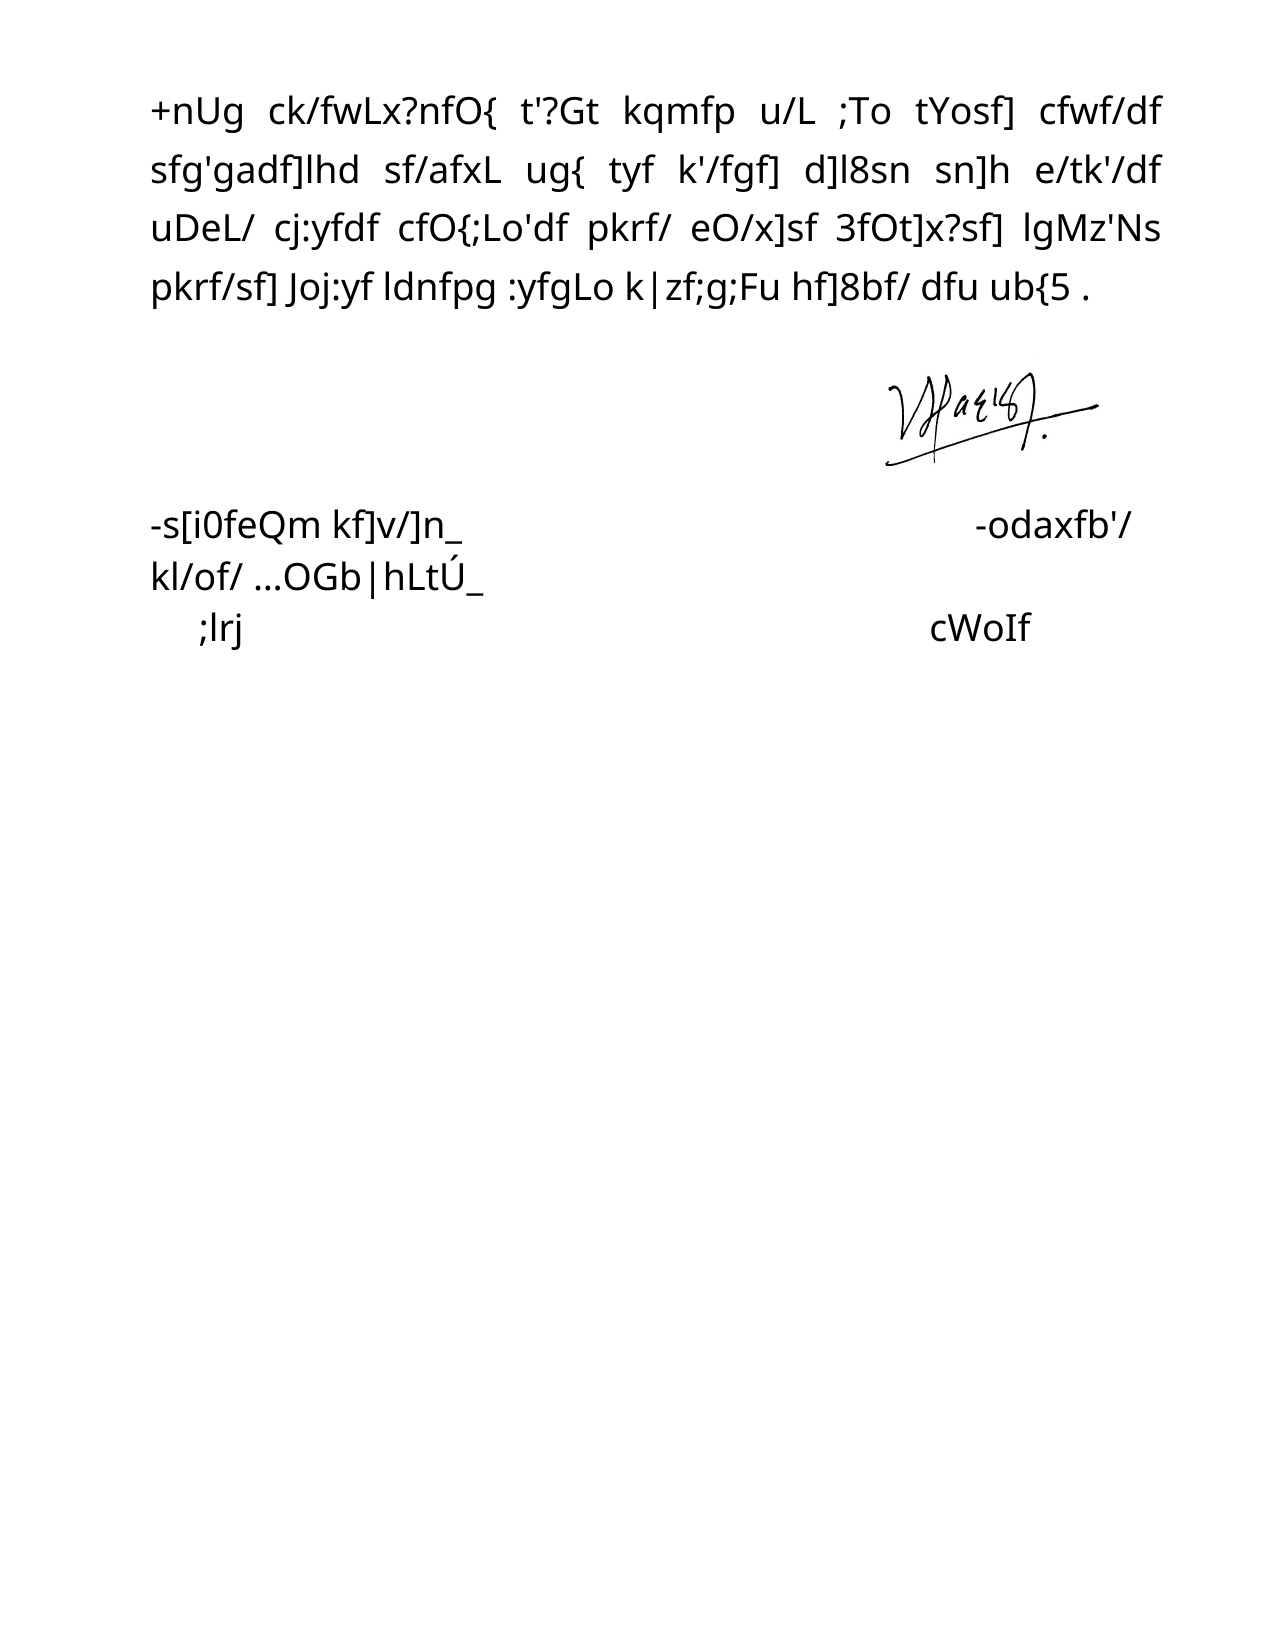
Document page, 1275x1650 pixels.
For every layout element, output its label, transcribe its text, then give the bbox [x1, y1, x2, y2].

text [150, 84, 1162, 311]
text ;lrj cWoIf [150, 601, 1162, 652]
text -s[i0feQm kf]v/]n_ -odaxfb'/ kl/of/ …OGb|hLtÚ_ [150, 499, 1162, 601]
picture [845, 346, 1126, 486]
